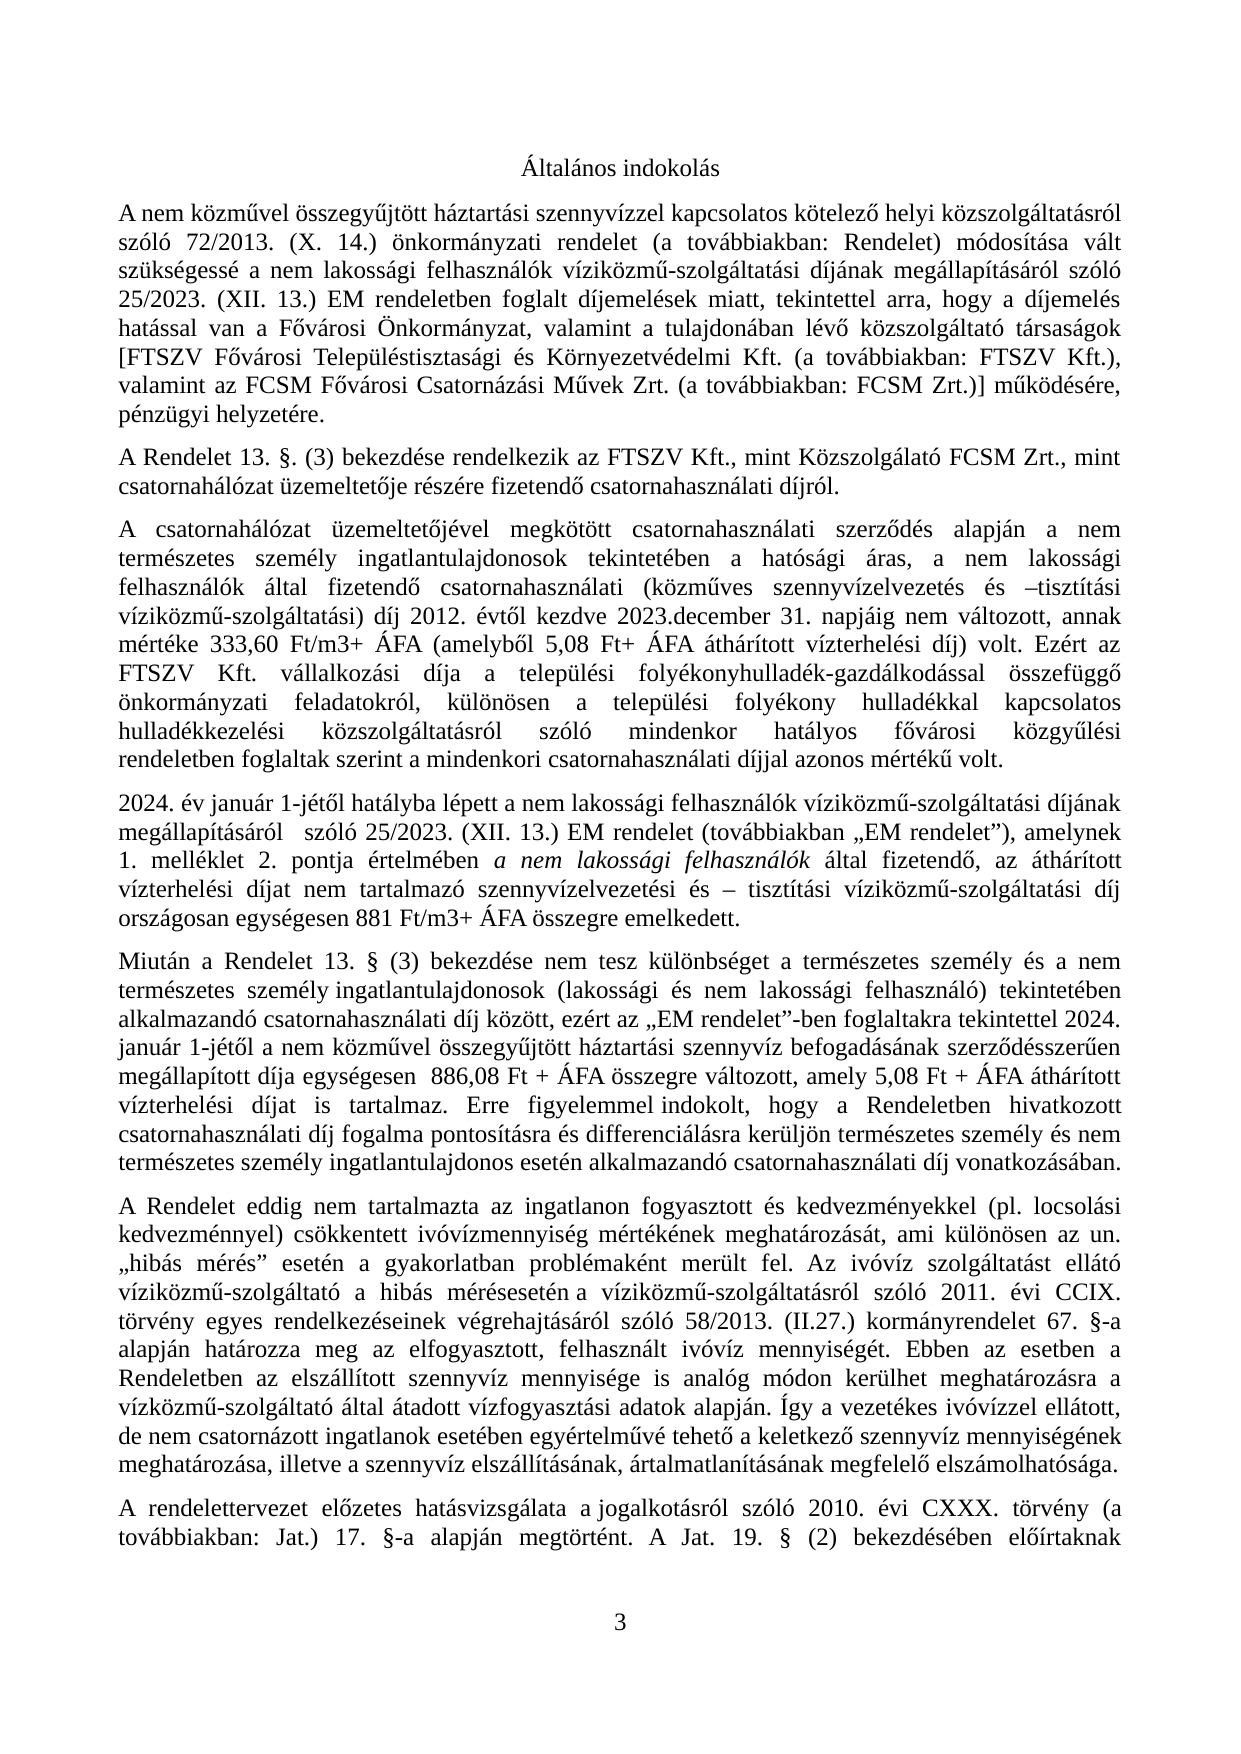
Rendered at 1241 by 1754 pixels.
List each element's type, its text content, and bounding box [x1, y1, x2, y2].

text A csatornahálózat üzemeltetőjével megkötött csatornahasználati szerződés alapján a nem természetes személy ingatlantulajdonosok tekintetében a hatósági áras, a nem lakossági felhasználók által fizetendő csatornahasználati (közműves szennyvízelvezetés és –tisztítási víziközmű-szolgáltatási) díj 2012. évtől kezdve 2023.december 31. napjáig nem változott, annak mértéke 333,60 Ft/m3+ ÁFA (amelyből 5,08 Ft+ ÁFA áthárított vízterhelési díj) volt. Ezért az FTSZV Kft. vállalkozási díja a települési folyékonyhulladék-gazdálkodással összefüggő önkormányzati feladatokról, különösen a települési folyékony hulladékkal kapcsolatos hulladékkezelési közszolgáltatásról szóló mindenkor hatályos fővárosi közgyűlési rendeletben foglaltak szerint a mindenkori csatornahasználati díjjal azonos mértékű volt. [118, 514, 1122, 773]
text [118, 1493, 1122, 1550]
text Miután a Rendelet 13. § (3) bekezdése nem tesz különbséget a természetes személy és a nem természetes személy ingatlantulajdonosok (lakossági és nem lakossági felhasználó) tekintetében alkalmazandó csatornahasználati díj között, ezért az „EM rendelet”-ben foglaltakra tekintettel 2024. január 1-jétől a nem közművel összegyűjtött háztartási szennyvíz befogadásának szerződésszerűen megállapított díja egységesen 886,08 Ft + ÁFA összegre változott, amely 5,08 Ft + ÁFA áthárított vízterhelési díjat is tartalmaz. Erre figyelemmel indokolt, hogy a Rendeletben hivatkozott csatornahasználati díj fogalma pontosításra és differenciálásra kerüljön természetes személy és nem természetes személy ingatlantulajdonos esetén alkalmazandó csatornahasználati díj vonatkozásában. [118, 946, 1122, 1176]
text A Rendelet eddig nem tartalmazta az ingatlanon fogyasztott és kedvezményekkel (pl. locsolási kedvezménnyel) csökkentett ivóvízmennyiség mértékének meghatározását, ami különösen az un. „hibás mérés” esetén a gyakorlatban problémaként merült fel. Az ivóvíz szolgáltatást ellátó víziközmű-szolgáltató a hibás mérésesetén a víziközmű-szolgáltatásról szóló 2011. évi CCIX. törvény egyes rendelkezéseinek végrehajtásáról szóló 58/2013. (II.27.) kormányrendelet 67. §-a alapján határozza meg az elfogyasztott, felhasznált ivóvíz mennyiségét. Ebben az esetben a Rendeletben az elszállított szennyvíz mennyisége is analóg módon kerülhet meghatározásra a vízközmű-szolgáltató által átadott vízfogyasztási adatok alapján. Így a vezetékes ivóvízzel ellátott, de nem csatornázott ingatlanok esetében egyértelművé tehető a keletkező szennyvíz mennyiségének meghatározása, illetve a szennyvíz elszállításának, ártalmatlanításának megfelelő elszámolhatósága. [118, 1191, 1122, 1478]
text A Rendelet 13. §. (3) bekezdése rendelkezik az FTSZV Kft., mint Közszolgálató FCSM Zrt., mint csatornahálózat üzemeltetője részére fizetendő csatornahasználati díjról. [118, 442, 1122, 500]
text A nem közművel összegyűjtött háztartási szennyvízzel kapcsolatos kötelező helyi közszolgáltatásról szóló 72/2013. (X. 14.) önkormányzati rendelet (a továbbiakban: Rendelet) módosítása vált szükségessé a nem lakossági felhasználók víziközmű-szolgáltatási díjának megállapításáról szóló 25/2023. (XII. 13.) EM rendeletben foglalt díjemelések miatt, tekintettel arra, hogy a díjemelés hatással van a Fővárosi Önkormányzat, valamint a tulajdonában lévő közszolgáltató társaságok [FTSZV Fővárosi Településtisztasági és Környezetvédelmi Kft. (a továbbiakban: FTSZV Kft.), valamint az FCSM Fővárosi Csatornázási Művek Zrt. (a továbbiakban: FCSM Zrt.)] működésére, pénzügyi helyzetére. [118, 198, 1122, 428]
text Általános indokolás [135, 153, 1106, 181]
text 2024. év január 1-jétől hatályba lépett a nem lakossági felhasználók víziközmű-szolgáltatási díjának megállapításáról szóló 25/2023. (XII. 13.) EM rendelet (továbbiakban „EM rendelet”), amelynek 1. melléklet 2. pontja értelmében a nem lakossági felhasználók által fizetendő, az áthárított vízterhelési díjat nem tartalmazó szennyvízelvezetési és – tisztítási víziközmű-szolgáltatási díj országosan egységesen 881 Ft/m3+ ÁFA összegre emelkedett. [118, 788, 1122, 932]
